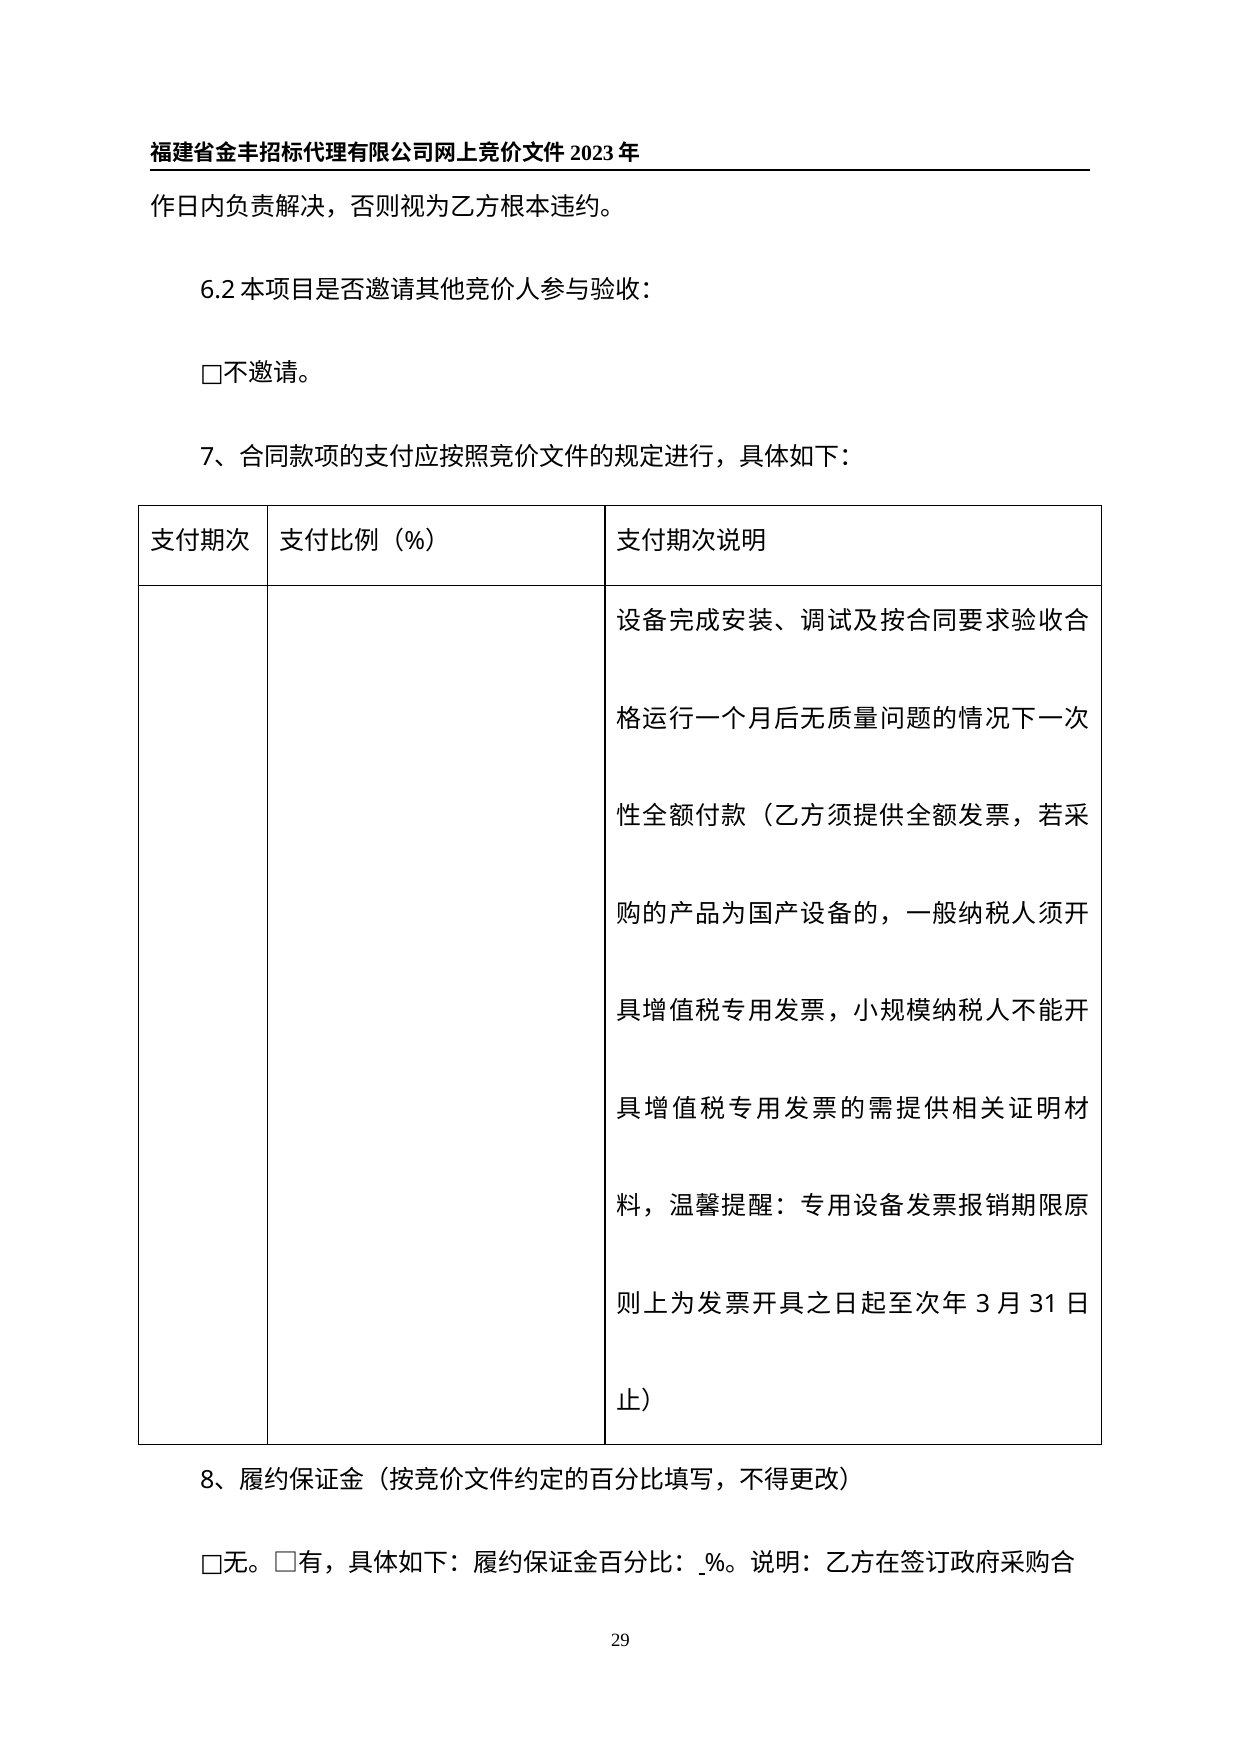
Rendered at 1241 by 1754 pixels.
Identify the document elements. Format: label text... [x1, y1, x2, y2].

table_cell 设备完成安装、调试及按合同要求验收合格运行一个月后无质量问题的情况下一次性全额付款（乙方须提供全额发票，若采购的产品为国产设备的，一般纳税人须开具增值税专用发票，小规模纳税人不能开具增值税专用发票的需提供相关证明材料，温馨提醒：专用设备发票报销期限原则上为发票开具之日起至次年3月31日止） [606, 586, 1101, 1444]
table_cell [268, 586, 604, 1444]
table_header 支付期次说明 [606, 506, 1101, 585]
text 7、合同款项的支付应按照竞价文件的规定进行，具体如下： [150, 422, 1090, 487]
text □不邀请。 [200, 338, 1090, 403]
text 8、履约保证金（按竞价文件约定的百分比填写，不得更改） [150, 1445, 1090, 1510]
table_header 支付比例（%） [268, 506, 604, 585]
text 6.2本项目是否邀请其他竞价人参与验收： [150, 255, 1090, 320]
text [150, 172, 1090, 237]
table_header 支付期次 [139, 506, 267, 585]
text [150, 1528, 1090, 1593]
table_cell [139, 586, 267, 1444]
